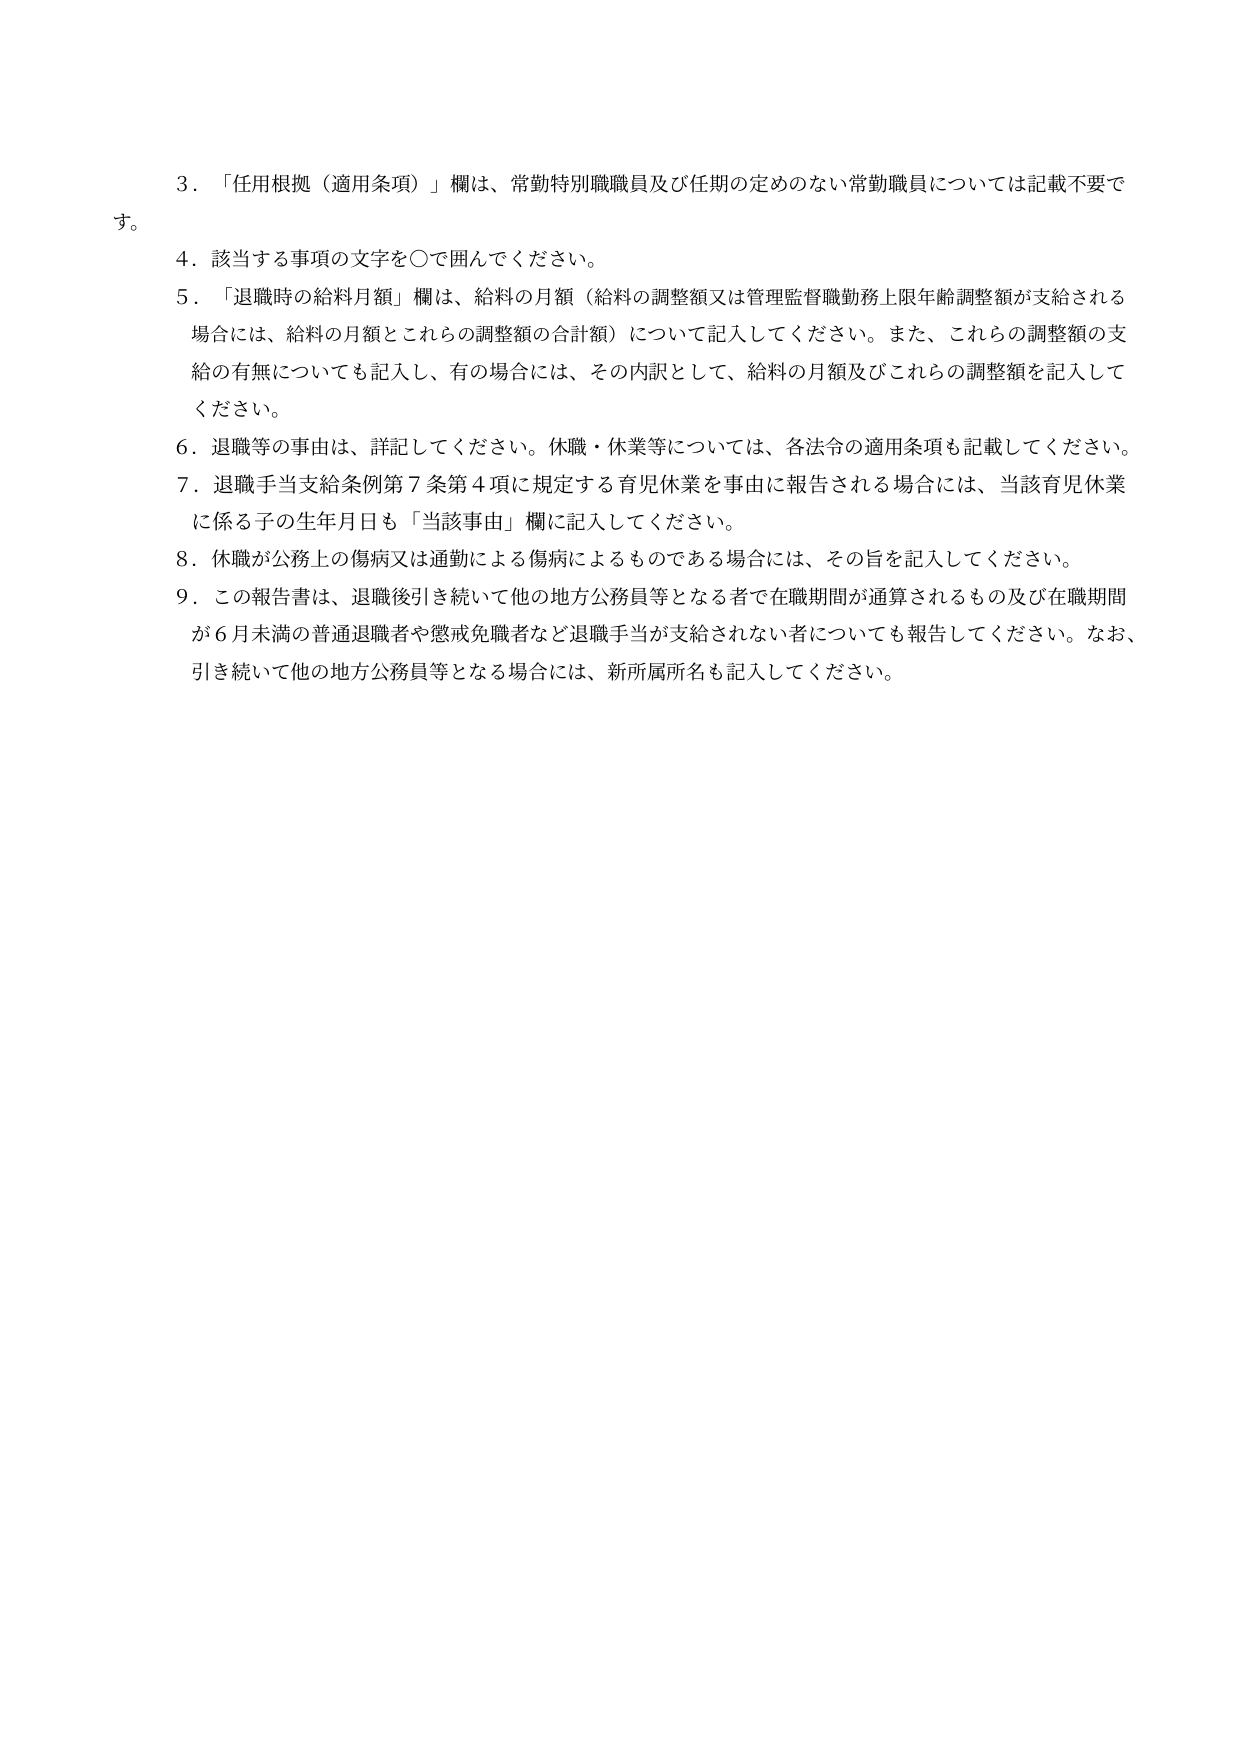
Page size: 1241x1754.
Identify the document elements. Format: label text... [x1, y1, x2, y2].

text ７．退職手当支給条例第７条第４項に規定する育児休業を事由に報告される場合には、当該育児休業に係る子の生年月日も「当該事由」欄に記入してください。 [112, 464, 1128, 539]
text ６．退職等の事由は、詳記してください。休職・休業等については、各法令の適用条項も記載してください。 [112, 427, 1128, 464]
text ９．この報告書は、退職後引き続いて他の地方公務員等となる者で在職期間が通算されるもの及び在職期間が６月未満の普通退職者や懲戒免職者など退職手当が支給されない者についても報告してください。なお、引き続いて他の地方公務員等となる場合には、新所属所名も記入してください。 [112, 577, 1128, 689]
text ４．該当する事項の文字を○で囲んでください。 [112, 239, 1128, 277]
text ５．「退職時の給料月額」欄は、給料の月額（給料の調整額又は管理監督職勤務上限年齢調整額が支給される場合には、給料の月額とこれらの調整額の合計額）について記入してください。また、これらの調整額の支給の有無についても記入し、有の場合には、その内訳として、給料の月額及びこれらの調整額を記入してください。 [112, 277, 1128, 427]
text ３．「任用根拠（適用条項）」欄は、常勤特別職職員及び任期の定めのない常勤職員については記載不要です。 [112, 164, 1128, 239]
text ８．休職が公務上の傷病又は通勤による傷病によるものである場合には、その旨を記入してください。 [112, 539, 1128, 577]
